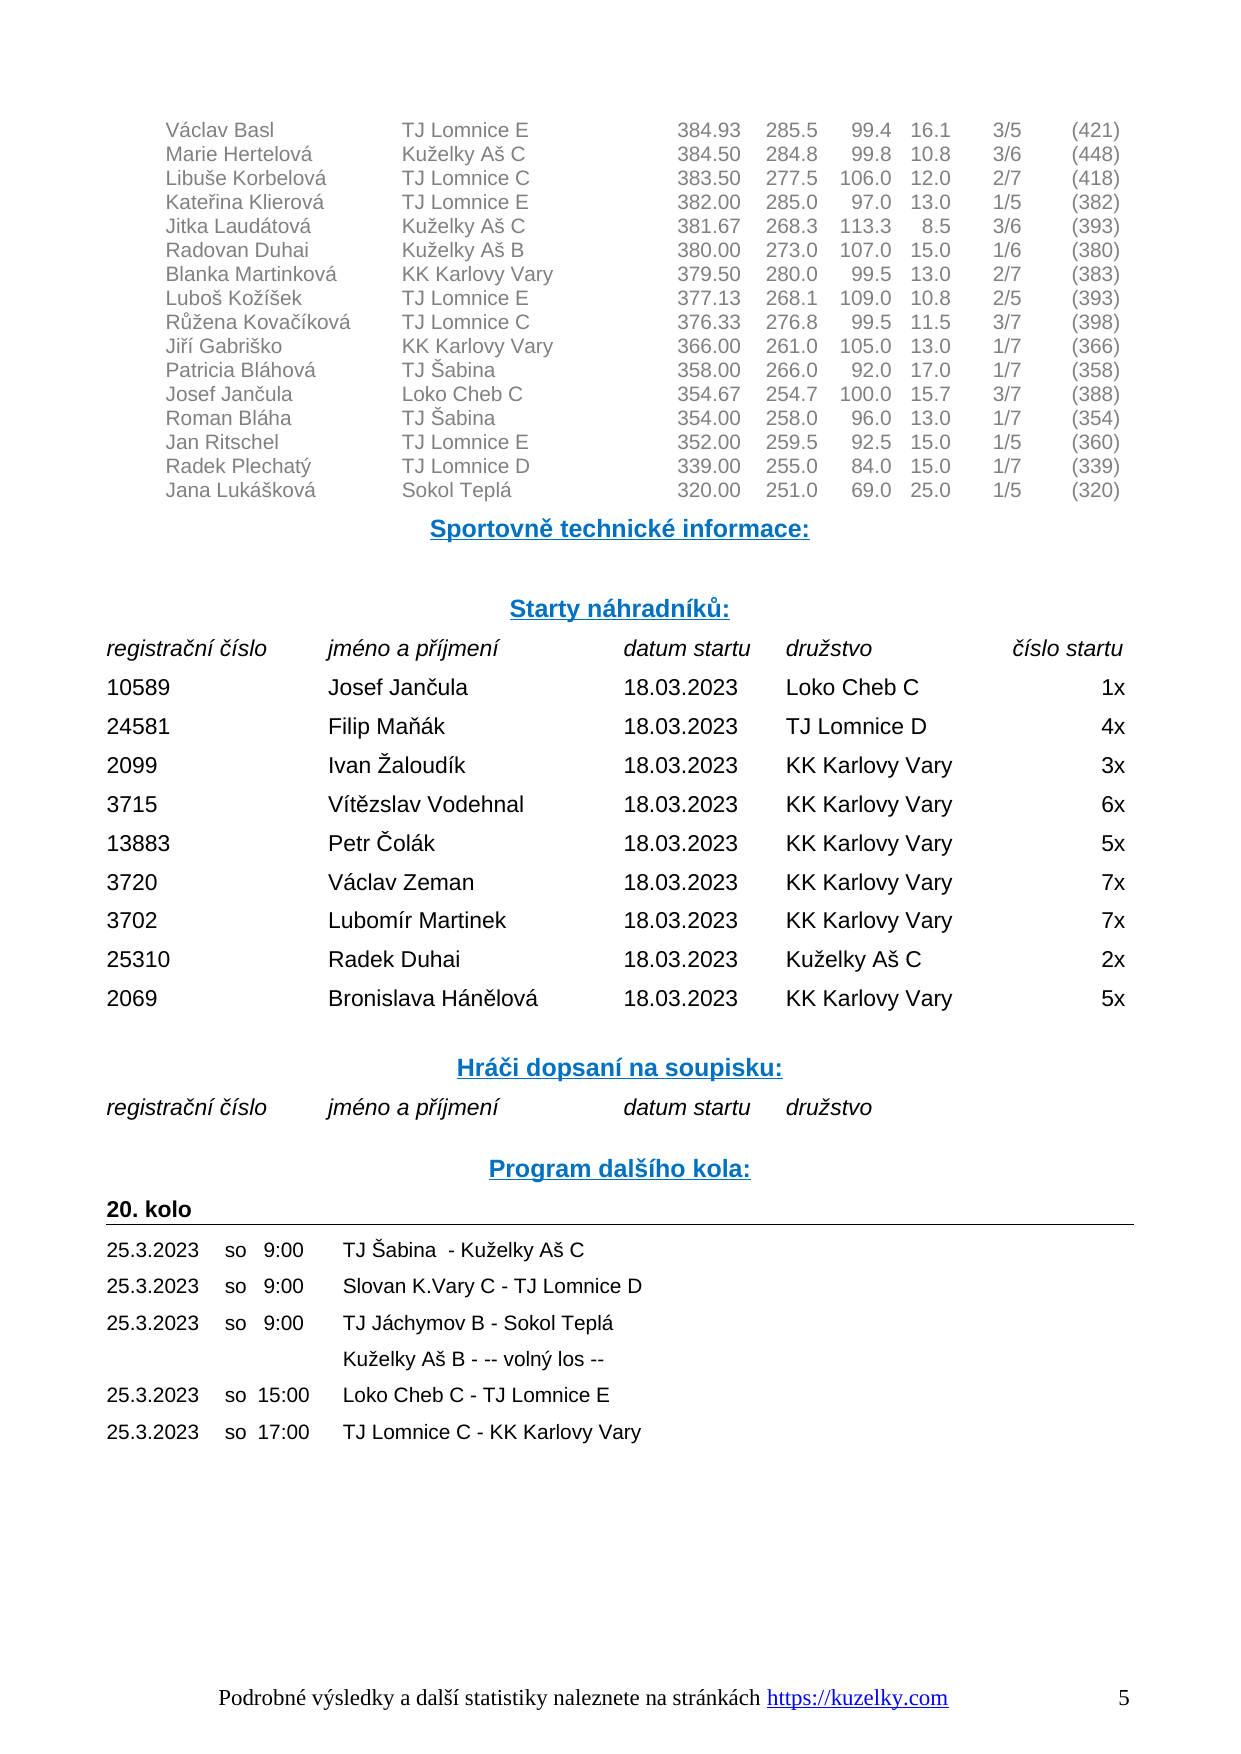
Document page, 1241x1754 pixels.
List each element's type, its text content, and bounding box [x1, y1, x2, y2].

text Libuše Korbelová TJ Lomnice C 383.50 277.5 106.0 12.0 2/7 (418) [106, 166, 1134, 190]
text Program dalšího kola: [94, 1154, 1145, 1183]
text Jan Ritschel TJ Lomnice E 352.00 259.5 92.5 15.0 1/5 (360) [106, 429, 1134, 453]
text Luboš Kožíšek TJ Lomnice E 377.13 268.1 109.0 10.8 2/5 (393) [106, 286, 1134, 310]
text 24581 Filip Maňák 18.03.2023 TJ Lomnice D 4x [106, 713, 1134, 739]
text Hráči dopsaní na soupisku: [94, 1024, 1145, 1081]
text Radovan Duhai Kuželky Aš B 380.00 273.0 107.0 15.0 1/6 (380) [106, 238, 1134, 262]
text Václav Basl TJ Lomnice E 384.93 285.5 99.4 16.1 3/5 (421) [106, 118, 1134, 142]
text Sportovně technické informace: [94, 514, 1145, 543]
text Jana Lukášková Sokol Teplá 320.00 251.0 69.0 25.0 1/5 (320) [106, 477, 1134, 501]
text 25310 Radek Duhai 18.03.2023 Kuželky Aš C 2x [106, 946, 1134, 972]
text 20. kolo [106, 1196, 1134, 1224]
text registrační číslo jméno a příjmení datum startu družstvo číslo startu [106, 635, 1134, 662]
text 25.3.2023 so 15:00 Loko Cheb C - TJ Lomnice E [106, 1383, 1134, 1407]
text 10589 Josef Jančula 18.03.2023 Loko Cheb C 1x [106, 674, 1134, 701]
text 13883 Petr Čolák 18.03.2023 KK Karlovy Vary 5x [106, 829, 1134, 856]
text 3715 Vítězslav Vodehnal 18.03.2023 KK Karlovy Vary 6x [106, 791, 1134, 817]
text Růžena Kovačíková TJ Lomnice C 376.33 276.8 99.5 11.5 3/7 (398) [106, 310, 1134, 334]
text 3720 Václav Zeman 18.03.2023 KK Karlovy Vary 7x [106, 868, 1134, 895]
text registrační číslo jméno a příjmení datum startu družstvo [106, 1094, 1134, 1120]
text Jiří Gabriško KK Karlovy Vary 366.00 261.0 105.0 13.0 1/7 (366) [106, 334, 1134, 358]
text 3702 Lubomír Martinek 18.03.2023 KK Karlovy Vary 7x [106, 907, 1134, 934]
text 25.3.2023 so 17:00 TJ Lomnice C - KK Karlovy Vary [106, 1420, 1134, 1444]
text 25.3.2023 so 9:00 Slovan K.Vary C - TJ Lomnice D [106, 1274, 1134, 1298]
text Blanka Martinková KK Karlovy Vary 379.50 280.0 99.5 13.0 2/7 (383) [106, 262, 1134, 286]
text Radek Plechatý TJ Lomnice D 339.00 255.0 84.0 15.0 1/7 (339) [106, 453, 1134, 477]
text 2099 Ivan Žaloudík 18.03.2023 KK Karlovy Vary 3x [106, 752, 1134, 778]
text Jitka Laudátová Kuželky Aš C 381.67 268.3 113.3 8.5 3/6 (393) [106, 214, 1134, 238]
text Starty náhradníků: [94, 594, 1145, 623]
text Marie Hertelová Kuželky Aš C 384.50 284.8 99.8 10.8 3/6 (448) [106, 142, 1134, 166]
text Josef Jančula Loko Cheb C 354.67 254.7 100.0 15.7 3/7 (388) [106, 382, 1134, 406]
text Kuželky Aš B - -- volný los -- [106, 1347, 1134, 1371]
text 2069 Bronislava Hánělová 18.03.2023 KK Karlovy Vary 5x [106, 985, 1134, 1011]
text 25.3.2023 so 9:00 TJ Šabina - Kuželky Aš C [106, 1237, 1134, 1261]
text Roman Bláha TJ Šabina 354.00 258.0 96.0 13.0 1/7 (354) [106, 406, 1134, 429]
text 25.3.2023 so 9:00 TJ Jáchymov B - Sokol Teplá [106, 1310, 1134, 1334]
text Kateřina Klierová TJ Lomnice E 382.00 285.0 97.0 13.0 1/5 (382) [106, 190, 1134, 214]
text Patricia Bláhová TJ Šabina 358.00 266.0 92.0 17.0 1/7 (358) [106, 358, 1134, 382]
